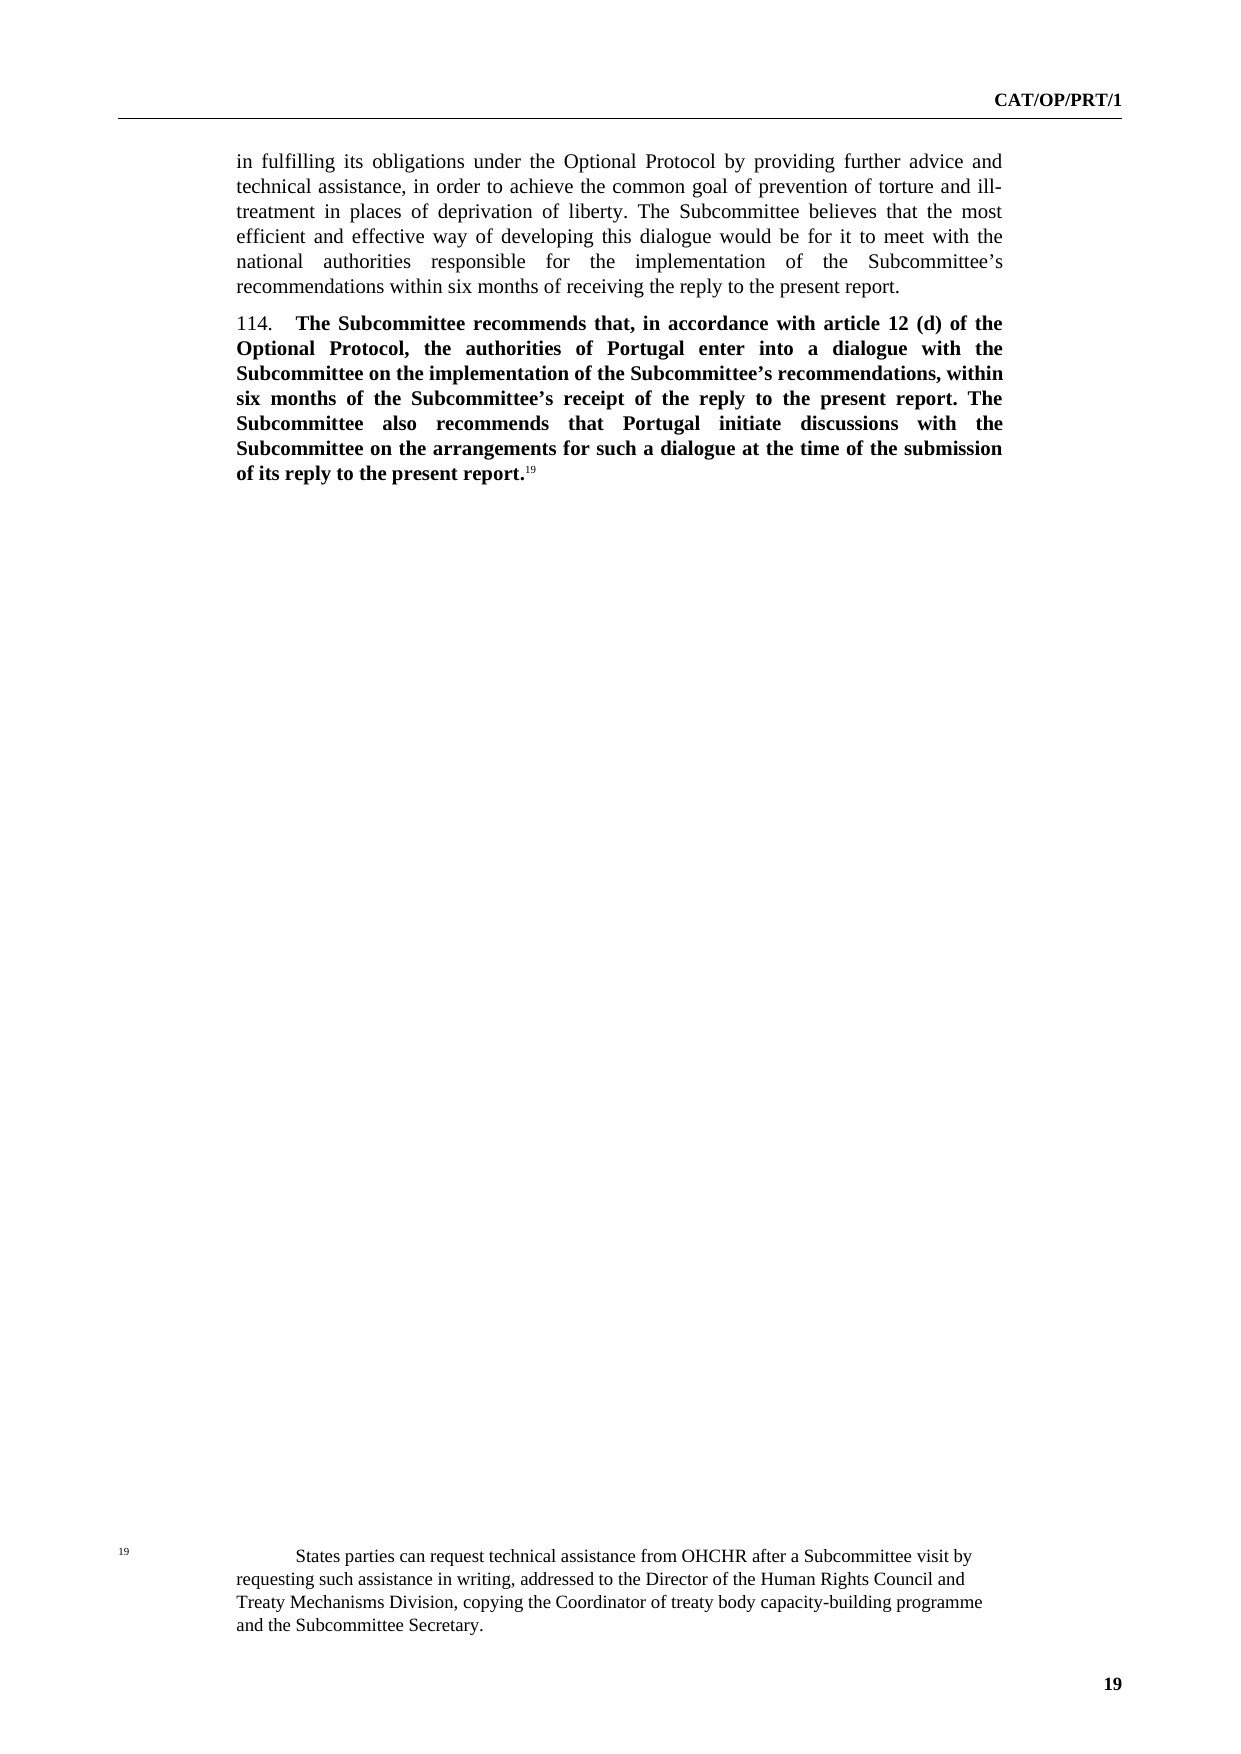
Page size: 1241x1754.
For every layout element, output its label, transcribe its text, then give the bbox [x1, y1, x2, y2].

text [236, 148, 1004, 298]
text 114. The Subcommittee recommends that, in accordance with article 12 (d) of the Optional Protocol, the authorities of Portugal enter into a dialogue with the Subcommittee on the implementation of the Subcommittee’s recommendations, within six months of the Subcommittee’s receipt of the reply to the present report. The Subcommittee also recommends that Portugal initiate discussions with the Subcommittee on the arrangements for such a dialogue at the time of the submission of its reply to the present report. [236, 310, 1004, 485]
